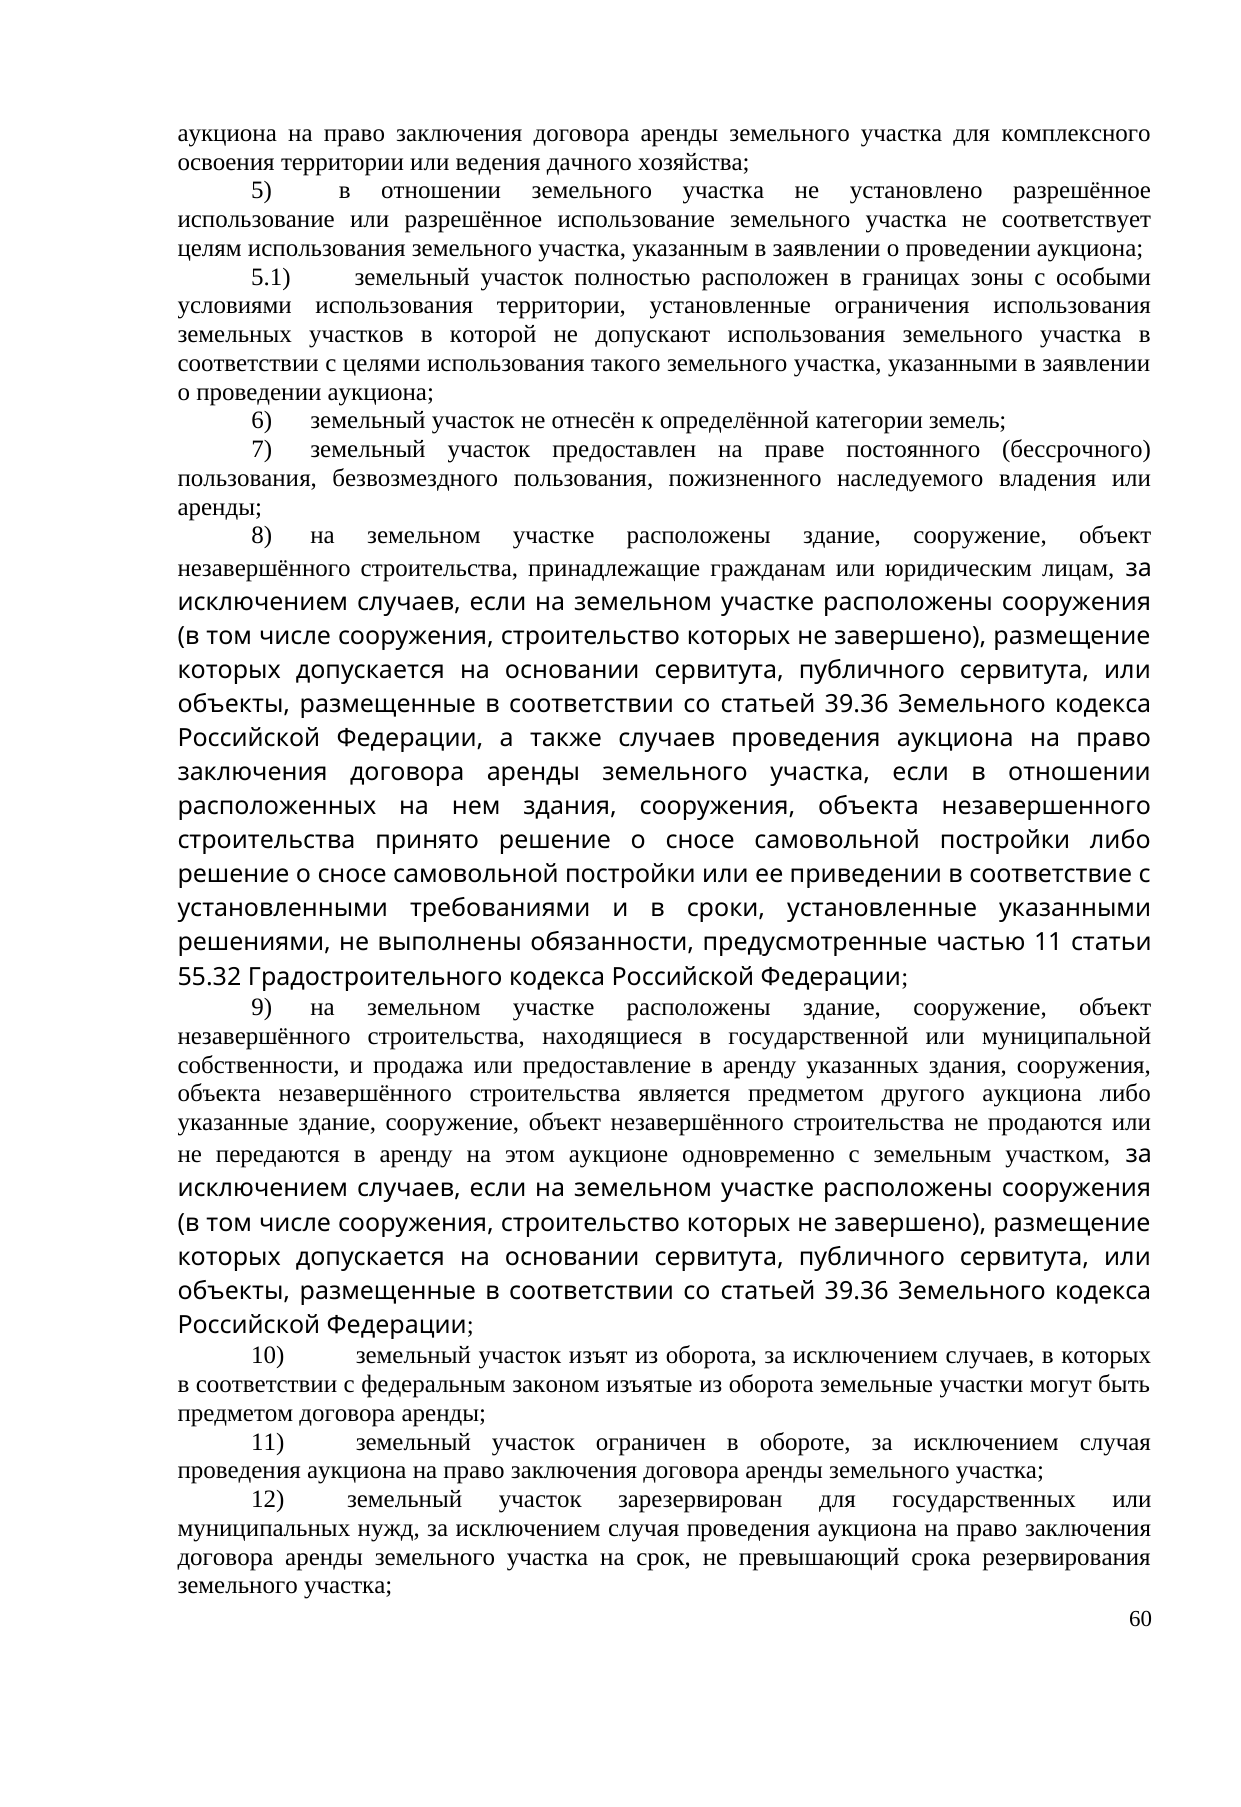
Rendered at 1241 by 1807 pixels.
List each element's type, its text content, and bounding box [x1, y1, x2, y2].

list на земельном участке расположены здание, сооружение, объект незавершённого строительства, принадлежащие гражданам или юридическим лицам, за исключением случаев, если на земельном участке расположены сооружения (в том числе сооружения, строительство которых не завершено), размещение которых допускается на основании сервитута, публичного сервитута, или объекты, размещенные в соответствии со статьей 39.36 Земельного кодекса Российской Федерации, а также случаев проведения аукциона на право заключения договора аренды земельного участка, если в отношении расположенных на нем здания, сооружения, объекта незавершенного строительства принято решение о сносе самовольной постройки либо решение о сносе самовольной постройки или ее приведении в соответствие с установленными требованиями и в сроки, установленные указанными решениями, не выполнены обязанности, предусмотренные частью 11 статьи 55.32 Градостроительного кодекса Российской Федерации; [177, 521, 1152, 992]
list земельный участок ограничен в обороте, за исключением случая проведения аукциона на право заключения договора аренды земельного участка; [177, 1427, 1152, 1484]
list земельный участок предоставлен на праве постоянного (бессрочного) пользования, безвозмездного пользования, пожизненного наследуемого владения или аренды; [177, 434, 1152, 521]
list земельный участок полностью расположен в границах зоны с особыми условиями использования территории, установленные ограничения использования земельных участков в которой не допускают использования земельного участка в соответствии с целями использования такого земельного участка, указанными в заявлении о проведении аукциона; [177, 262, 1152, 406]
list земельный участок зарезервирован для государственных или муниципальных нужд, за исключением случая проведения аукциона на право заключения договора аренды земельного участка на срок, не превышающий срока резервирования земельного участка; [177, 1484, 1152, 1599]
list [177, 118, 1152, 176]
list на земельном участке расположены здание, сооружение, объект незавершённого строительства, находящиеся в государственной или муниципальной собственности, и продажа или предоставление в аренду указанных здания, сооружения, объекта незавершённого строительства является предметом другого аукциона либо указанные здание, сооружение, объект незавершённого строительства не продаются или не передаются в аренду на этом аукционе одновременно с земельным участком, за исключением случаев, если на земельном участке расположены сооружения (в том числе сооружения, строительство которых не завершено), размещение которых допускается на основании сервитута, публичного сервитута, или объекты, размещенные в соответствии со статьей 39.36 Земельного кодекса Российской Федерации; [177, 992, 1152, 1340]
list земельный участок изъят из оборота, за исключением случаев, в которых в соответствии с федеральным законом изъятые из оборота земельные участки могут быть предметом договора аренды; [177, 1340, 1152, 1427]
list земельный участок не отнесён к определённой категории земель; [177, 406, 1152, 434]
list в отношении земельного участка не установлено разрешённое использование или разрешённое использование земельного участка не соответствует целям использования земельного участка, указанным в заявлении о проведении аукциона; [177, 176, 1152, 262]
